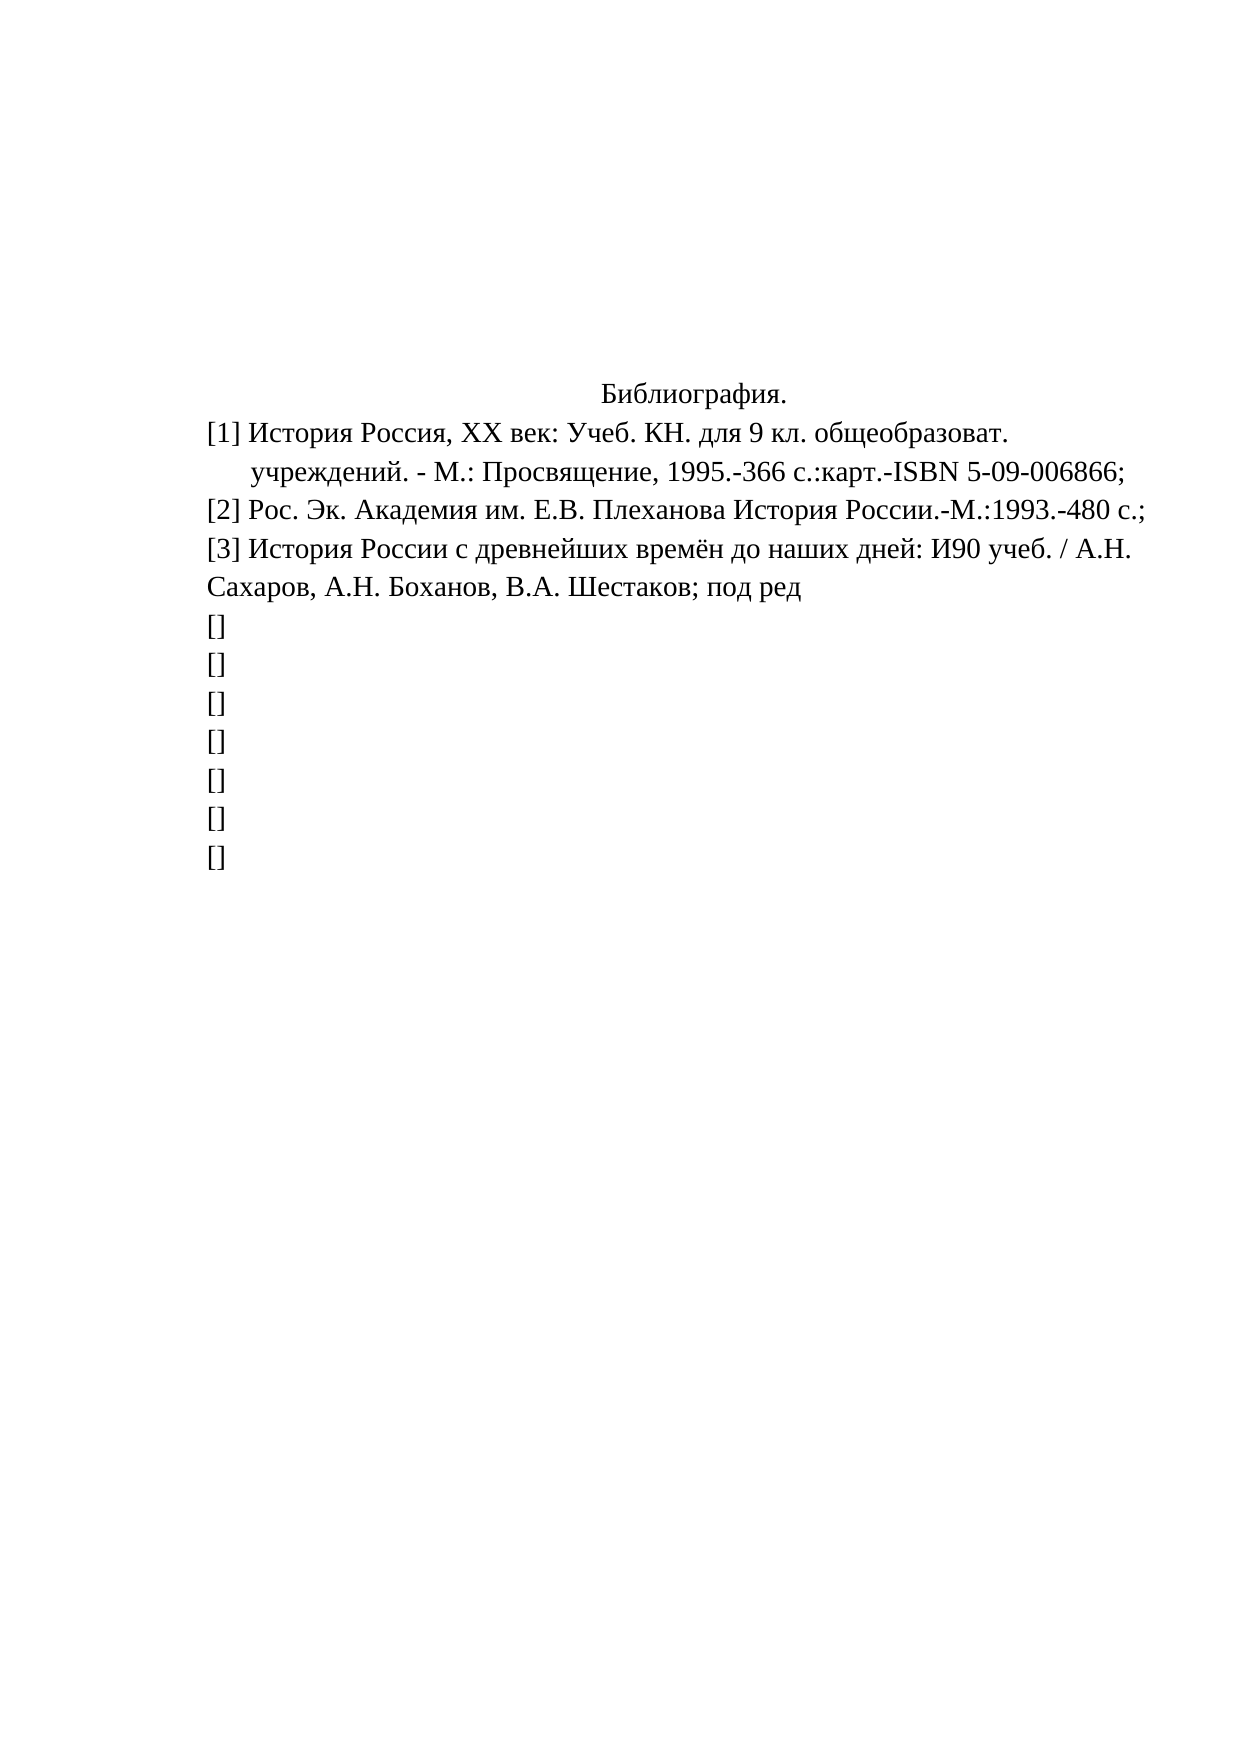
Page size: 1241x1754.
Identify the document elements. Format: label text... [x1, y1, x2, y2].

text Библиография. [207, 377, 1181, 410]
text [] [207, 608, 1181, 641]
text [3] История России с древнейших времён до наших дней: И90 учеб. / А.Н. Сахаров, А.Н. Боханов, В.А. Шестаков; под ред [207, 531, 1181, 603]
text [] [207, 762, 1181, 796]
text [2] Рос. Эк. Академия им. Е.В. Плеханова История России.-М.:1993.-480 с.; [207, 492, 1181, 526]
text учреждений. - М.: Просвящение, 1995.-366 с.:карт.-ISBN 5-09-006866; [207, 454, 1181, 487]
text [] [207, 723, 1181, 757]
text [] [207, 839, 1181, 873]
text [1] История Россия, XX век: Учеб. КН. для 9 кл. общеобразоват. [207, 415, 1181, 449]
text [] [207, 685, 1181, 718]
text [] [207, 646, 1181, 680]
text [] [207, 801, 1181, 834]
